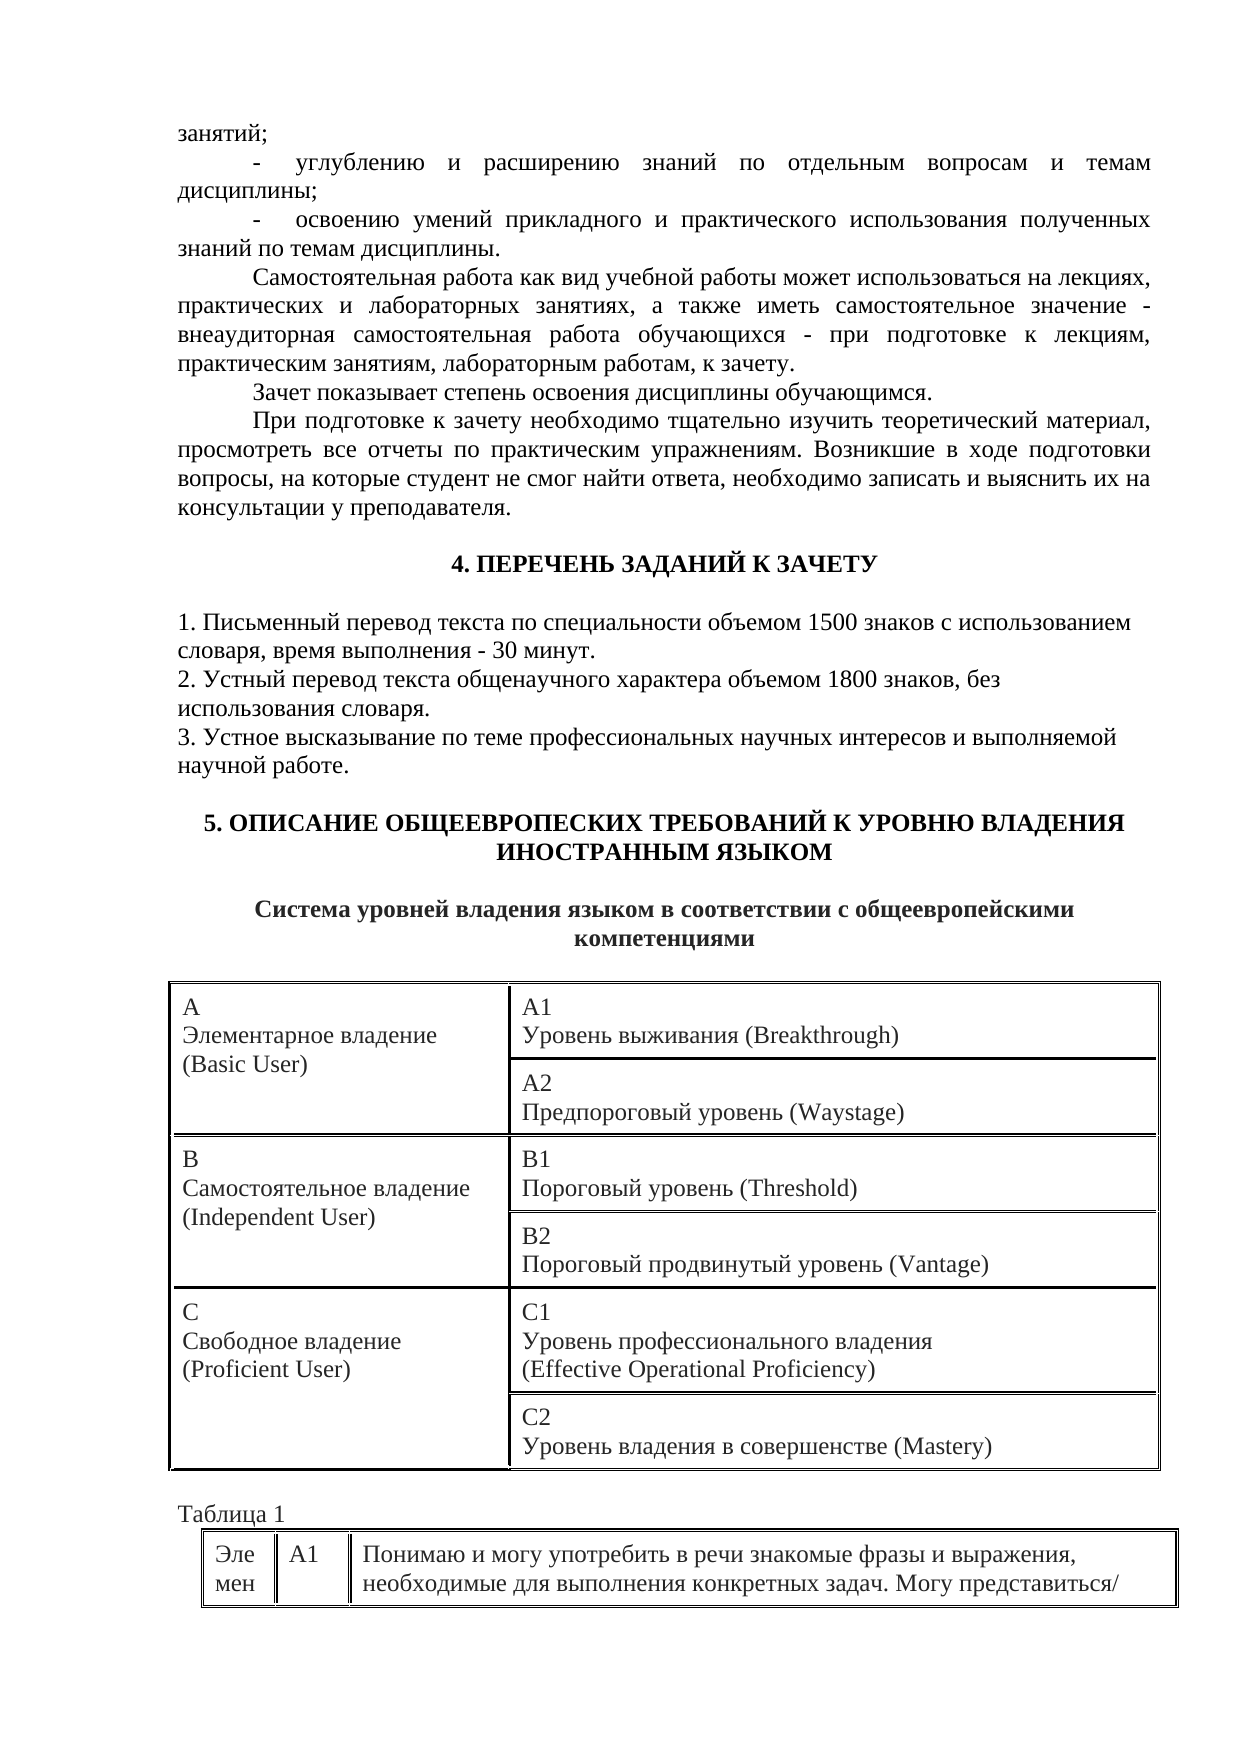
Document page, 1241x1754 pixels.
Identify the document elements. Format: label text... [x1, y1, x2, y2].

table_cell С1 Уровень профессионального владения (Effective Operational Proficiency) [511, 1286, 1158, 1391]
table_header А1 Уровень выживания (Breakthrough) [509, 984, 1158, 1057]
table_cell C Свободное владение (Proficient User) [171, 1286, 509, 1467]
table_header А Элементарное владение (Basic User) [170, 982, 509, 1133]
text Самостоятельная работа как вид учебной работы может использоваться на лекциях, практических и лабораторных занятиях, а также иметь самостоятельное значение - внеаудиторная самостоятельная работа обучающихся - при подготовке к лекциям, практическим занятиям, лабораторным работам, к зачету. [177, 262, 1152, 377]
text При подготовке к зачету необходимо тщательно изучить теоретический материал, просмотреть все отчеты по практическим упражнениям. Возникшие в ходе подготовки вопросы, на которые студент не смог найти ответа, необходимо записать и выяснить их на консультации у преподавателя. [177, 406, 1152, 521]
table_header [350, 1532, 1175, 1604]
list углублению и расширению знаний по отдельным вопросам и темам дисциплины; [177, 147, 1152, 204]
table_cell С2 Уровень владения в совершенстве (Mastery) [509, 1391, 1158, 1467]
text 2. Устный перевод текста общенаучного характера объемом 1800 знаков, без использования словаря. [177, 664, 1152, 722]
text Зачет показывает степень освоения дисциплины обучающимся. [177, 377, 1152, 406]
table_cell В2 Пороговый продвинутый уровень (Vantage) [509, 1210, 1159, 1286]
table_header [204, 1530, 276, 1604]
text 5. ОПИСАНИЕ ОБЩЕЕВРОПЕСКИХ ТРЕБОВАНИЙ К УРОВНЮ ВЛАДЕНИЯ ИНОСТРАННЫМ ЯЗЫКОМ [177, 808, 1152, 866]
table_cell А2 Предпороговый уровень (Waystage) [511, 1057, 1158, 1133]
table_header А1 [276, 1530, 350, 1604]
text 1. Письменный перевод текста по специальности объемом 1500 знаков с использованием словаря, время выполнения - 30 минут. [177, 607, 1152, 664]
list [177, 118, 1152, 147]
table_cell В Самостоятельное владение (Independent User) [171, 1133, 508, 1286]
text Система уровней владения языком в соответствии с общеевропейскими компетенциями [177, 894, 1152, 952]
text 3. Устное высказывание по теме профессиональных научных интересов и выполняемой научной работе. [177, 722, 1152, 779]
table_cell В1 Пороговый уровень (Threshold) [511, 1133, 1158, 1210]
text 4. ПЕРЕЧЕНЬ ЗАДАНИЙ К ЗАЧЕТУ [177, 549, 1152, 578]
text Таблица 1 [177, 1499, 1152, 1528]
list освоению умений прикладного и практического использования полученных знаний по темам дисциплины. [177, 204, 1152, 262]
